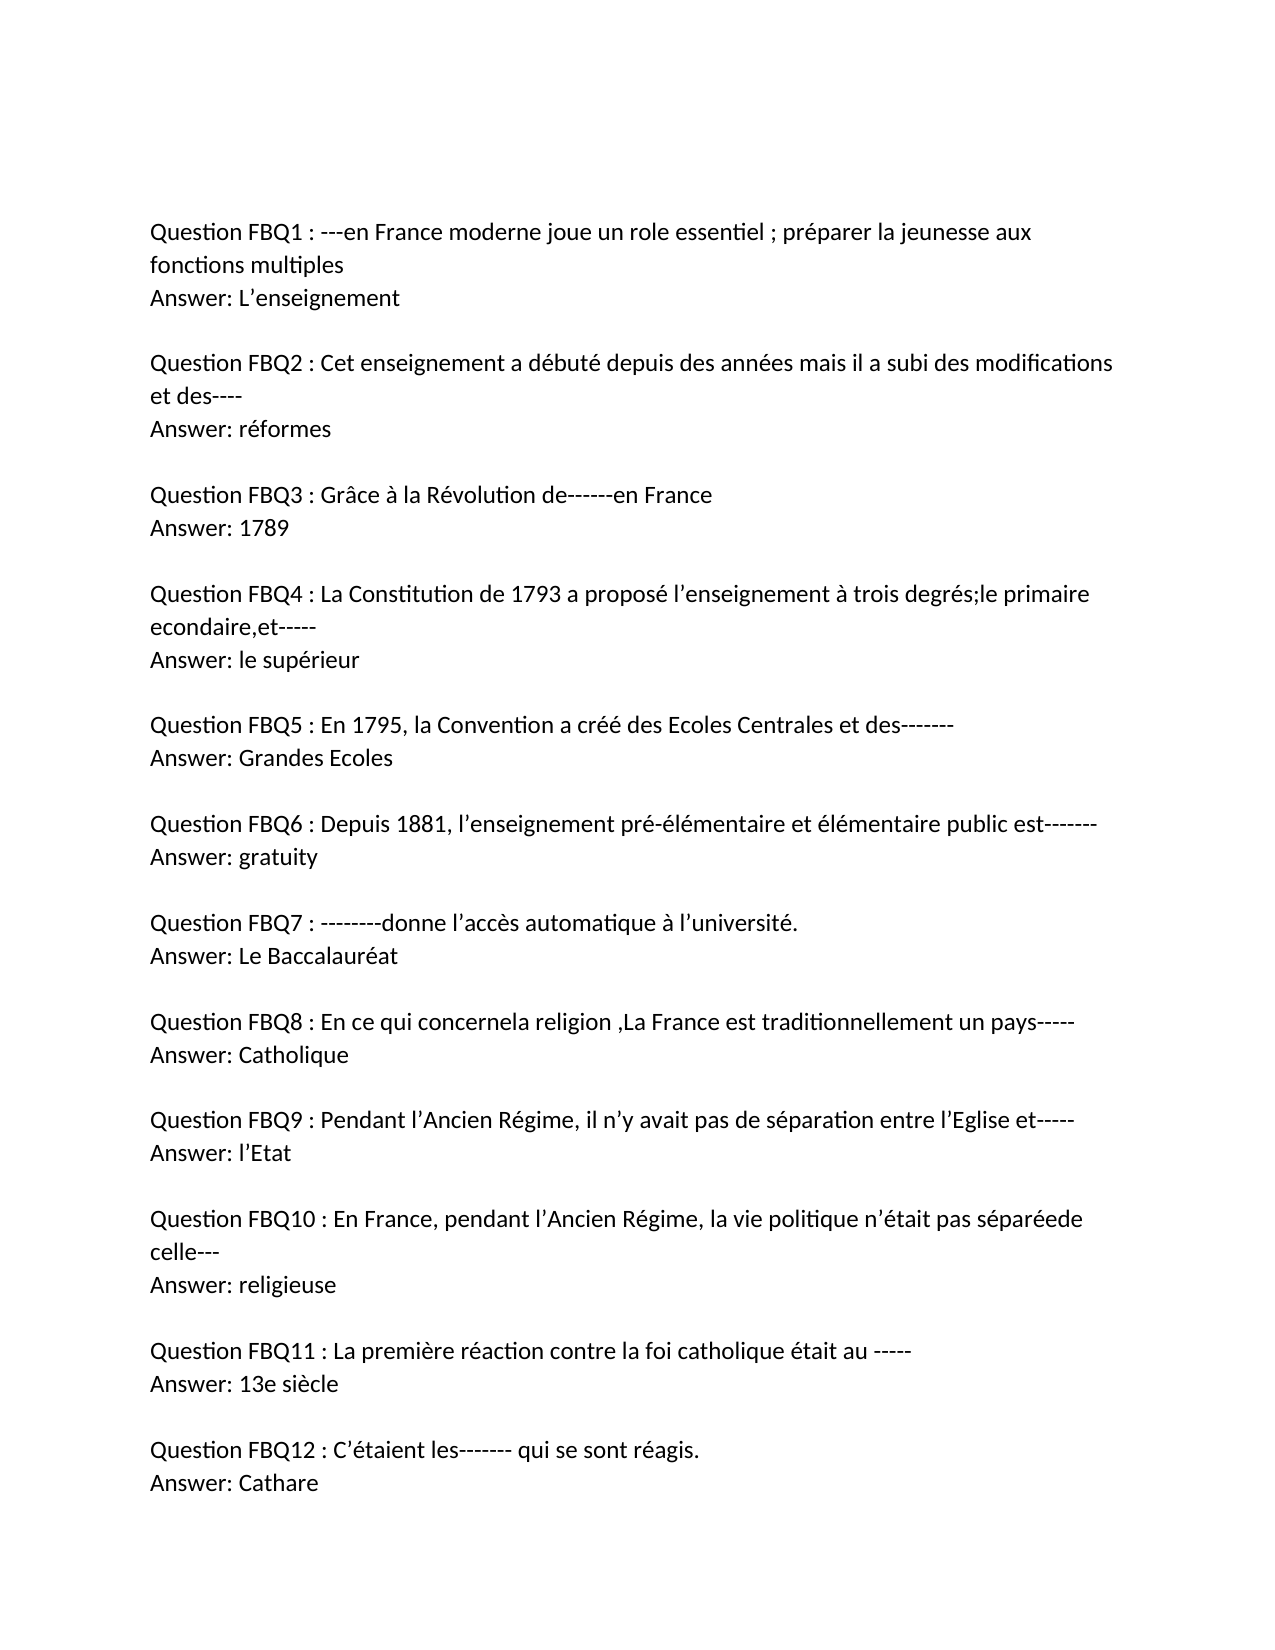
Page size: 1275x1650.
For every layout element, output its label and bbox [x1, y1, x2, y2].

text [150, 150, 1125, 1497]
